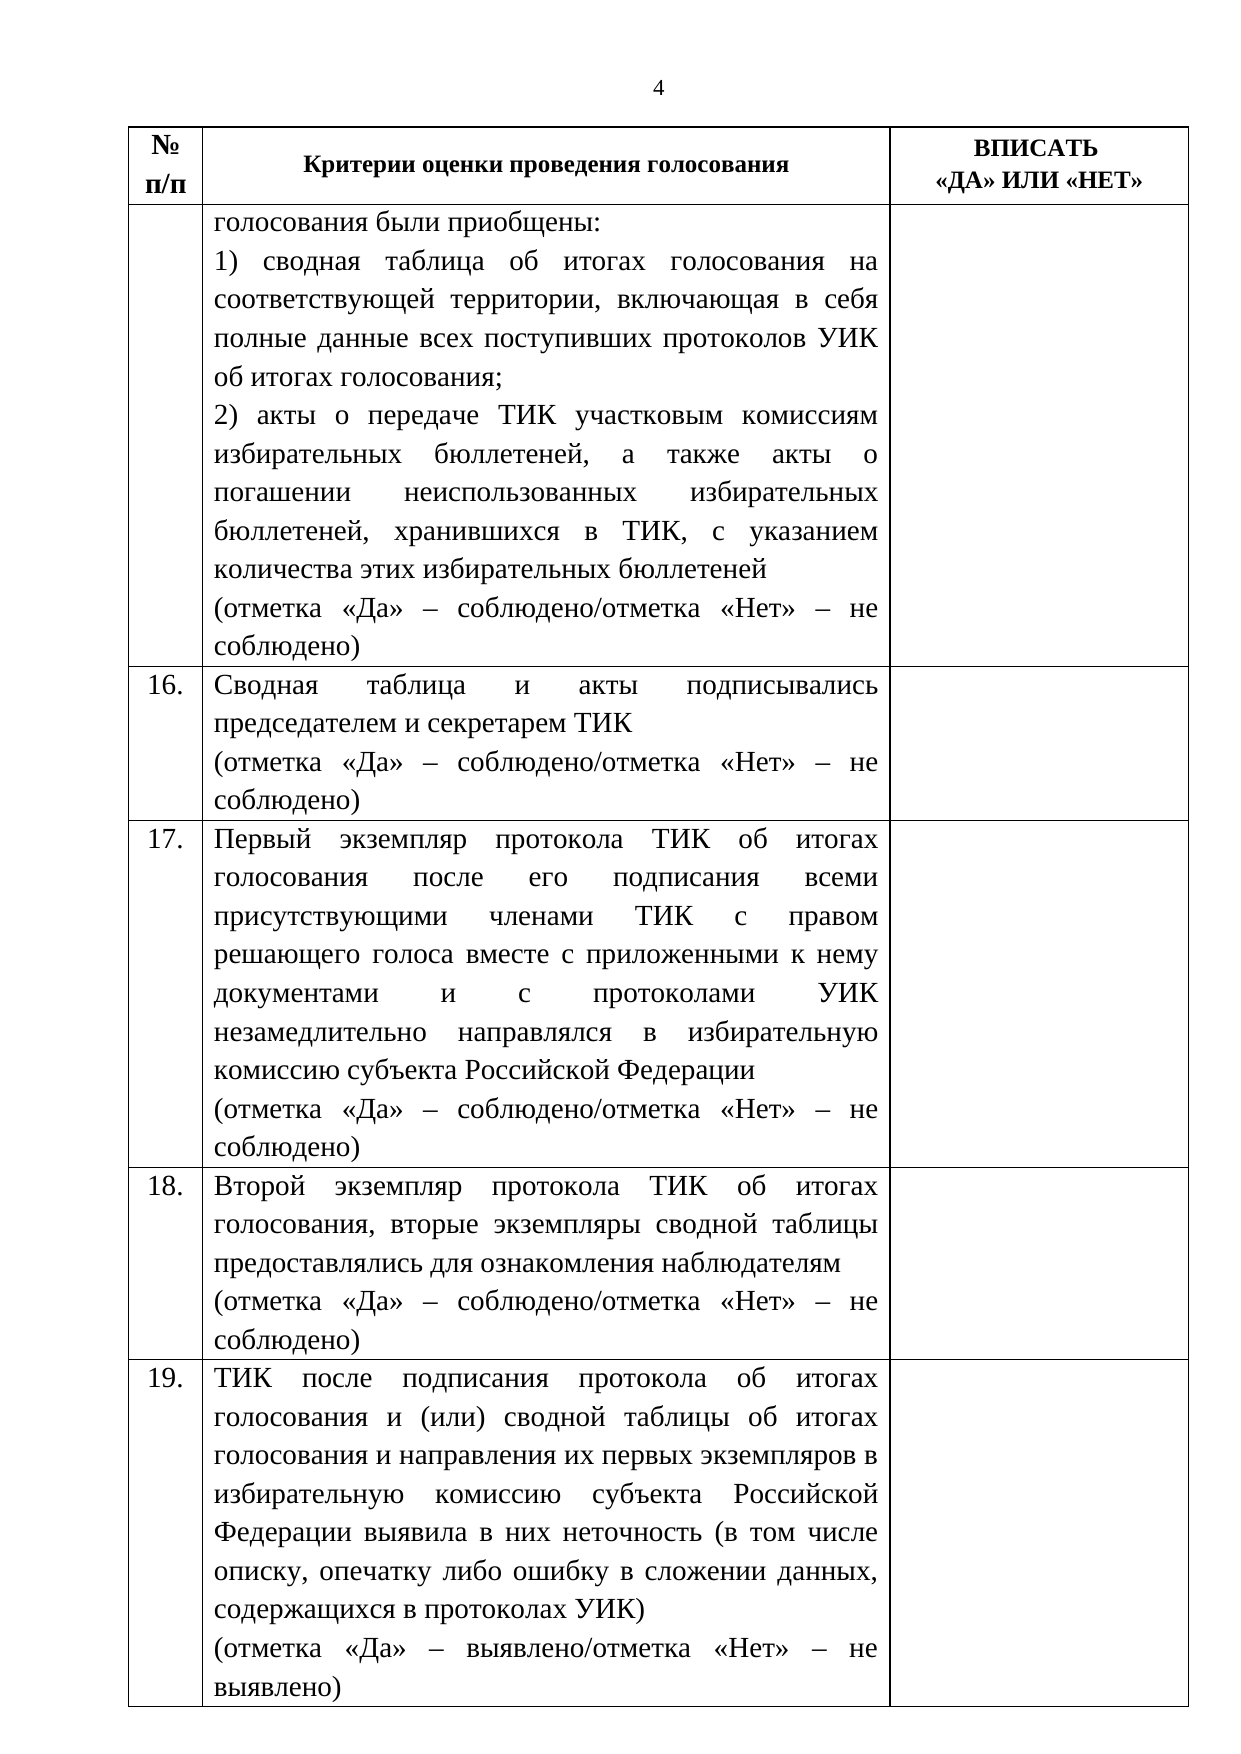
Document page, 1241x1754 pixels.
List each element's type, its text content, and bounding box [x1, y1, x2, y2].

table_header ВПИСАТЬ «ДА» ИЛИ «НЕТ» [891, 128, 1188, 203]
table_cell [891, 667, 1188, 820]
table_cell [891, 205, 1188, 666]
table_cell ТИК после подписания протокола об итогах голосования и (или) сводной таблицы об итогах голосования и направления их первых экземпляров в избирательную комиссию субъекта Российской Федерации выявила в них неточность (в том числе описку, опечатку либо ошибку в сложении данных, содержащихся в протоколах УИК) (отметка «Да» – выявлено/отметка «Нет» – не выявлено) [203, 1360, 889, 1706]
table_cell Сводная таблица и акты подписывались председателем и секретарем ТИК (отметка «Да» – соблюдено/отметка «Нет» – не соблюдено) [203, 667, 889, 820]
table_cell Второй экземпляр протокола ТИК об итогах голосования, вторые экземпляры сводной таблицы предоставлялись для ознакомления наблюдателям (отметка «Да» – соблюдено/отметка «Нет» – не соблюдено) [203, 1168, 889, 1359]
table_cell [129, 1168, 202, 1359]
table_cell [891, 1360, 1188, 1706]
table_cell [129, 821, 202, 1167]
table_cell [891, 821, 1188, 1167]
table_cell [129, 667, 202, 820]
table_cell [129, 205, 202, 666]
table_header Критерии оценки проведения голосования [203, 128, 889, 203]
table_header № п/п [129, 128, 202, 203]
table_cell [129, 1360, 202, 1706]
table_cell Первый экземпляр протокола ТИК об итогах голосования после его подписания всеми присутствующими членами ТИК с правом решающего голоса вместе с приложенными к нему документами и с протоколами УИК незамедлительно направлялся в избирательную комиссию субъекта Российской Федерации (отметка «Да» – соблюдено/отметка «Нет» – не соблюдено) [203, 821, 889, 1167]
table_cell [891, 1168, 1188, 1359]
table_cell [203, 205, 889, 666]
